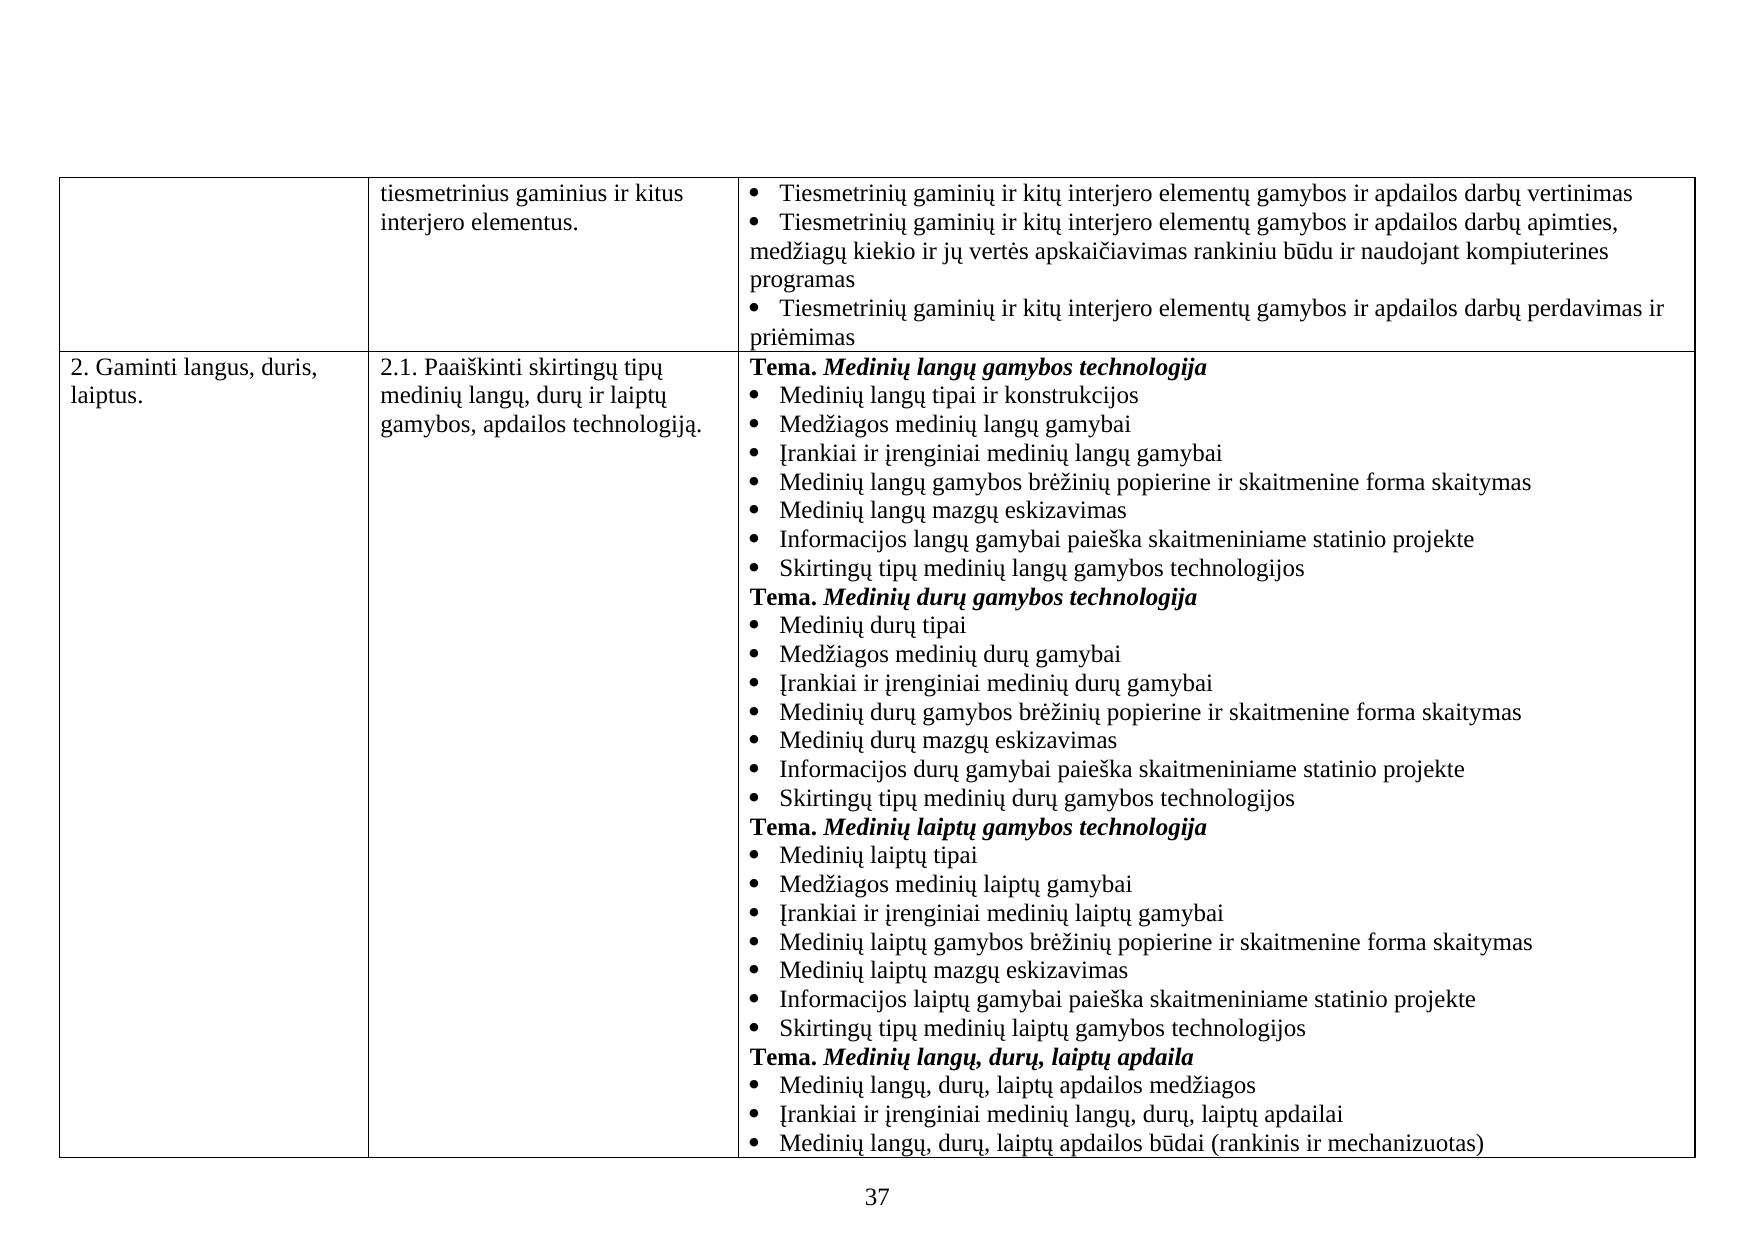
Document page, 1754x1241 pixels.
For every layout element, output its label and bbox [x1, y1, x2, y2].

table_cell [739, 352, 1694, 1157]
table_cell [739, 178, 1694, 351]
table_cell [369, 352, 738, 1157]
table_cell [369, 178, 738, 351]
table_cell [60, 352, 368, 1157]
